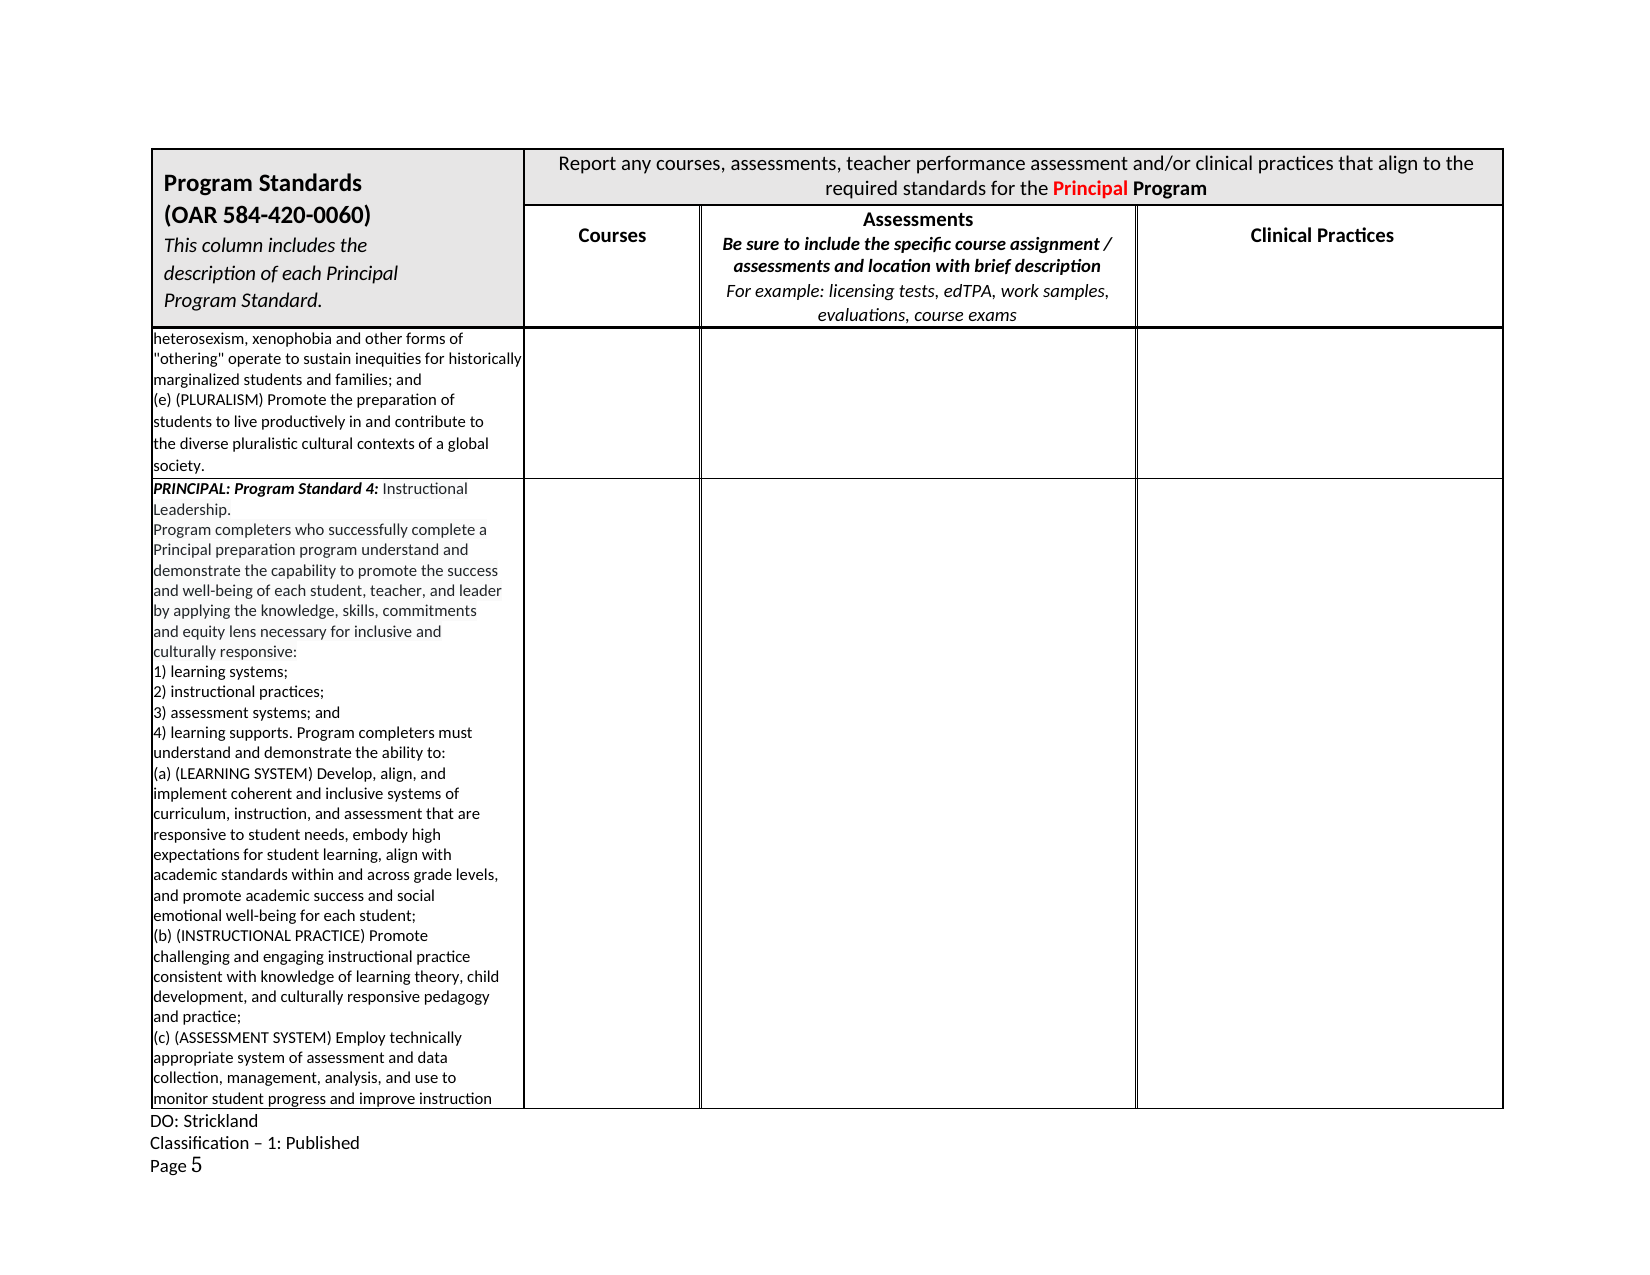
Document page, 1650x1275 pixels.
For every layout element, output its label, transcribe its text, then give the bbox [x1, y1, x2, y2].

table_cell [525, 479, 699, 1108]
table_cell Clinical Practices [1138, 206, 1502, 326]
table_cell Courses [525, 206, 699, 326]
table_header Report any courses, assessments, teacher performance assessment and/or clinical practices that align to the required standards for the Principal Program [525, 150, 1502, 204]
table_cell [1138, 329, 1502, 478]
table_header Program Standards (OAR 584-420-0060) This column includes the description of each Principal Program Standard. [153, 150, 523, 326]
table_cell [702, 479, 1135, 1108]
table_cell [525, 329, 699, 478]
table_cell Assessments Be sure to include the specific course assignment / assessments and location with brief description For example: licensing tests, edTPA, work samples, evaluations, course exams [702, 206, 1135, 326]
table_cell [1138, 479, 1502, 1108]
table_cell [702, 329, 1135, 478]
